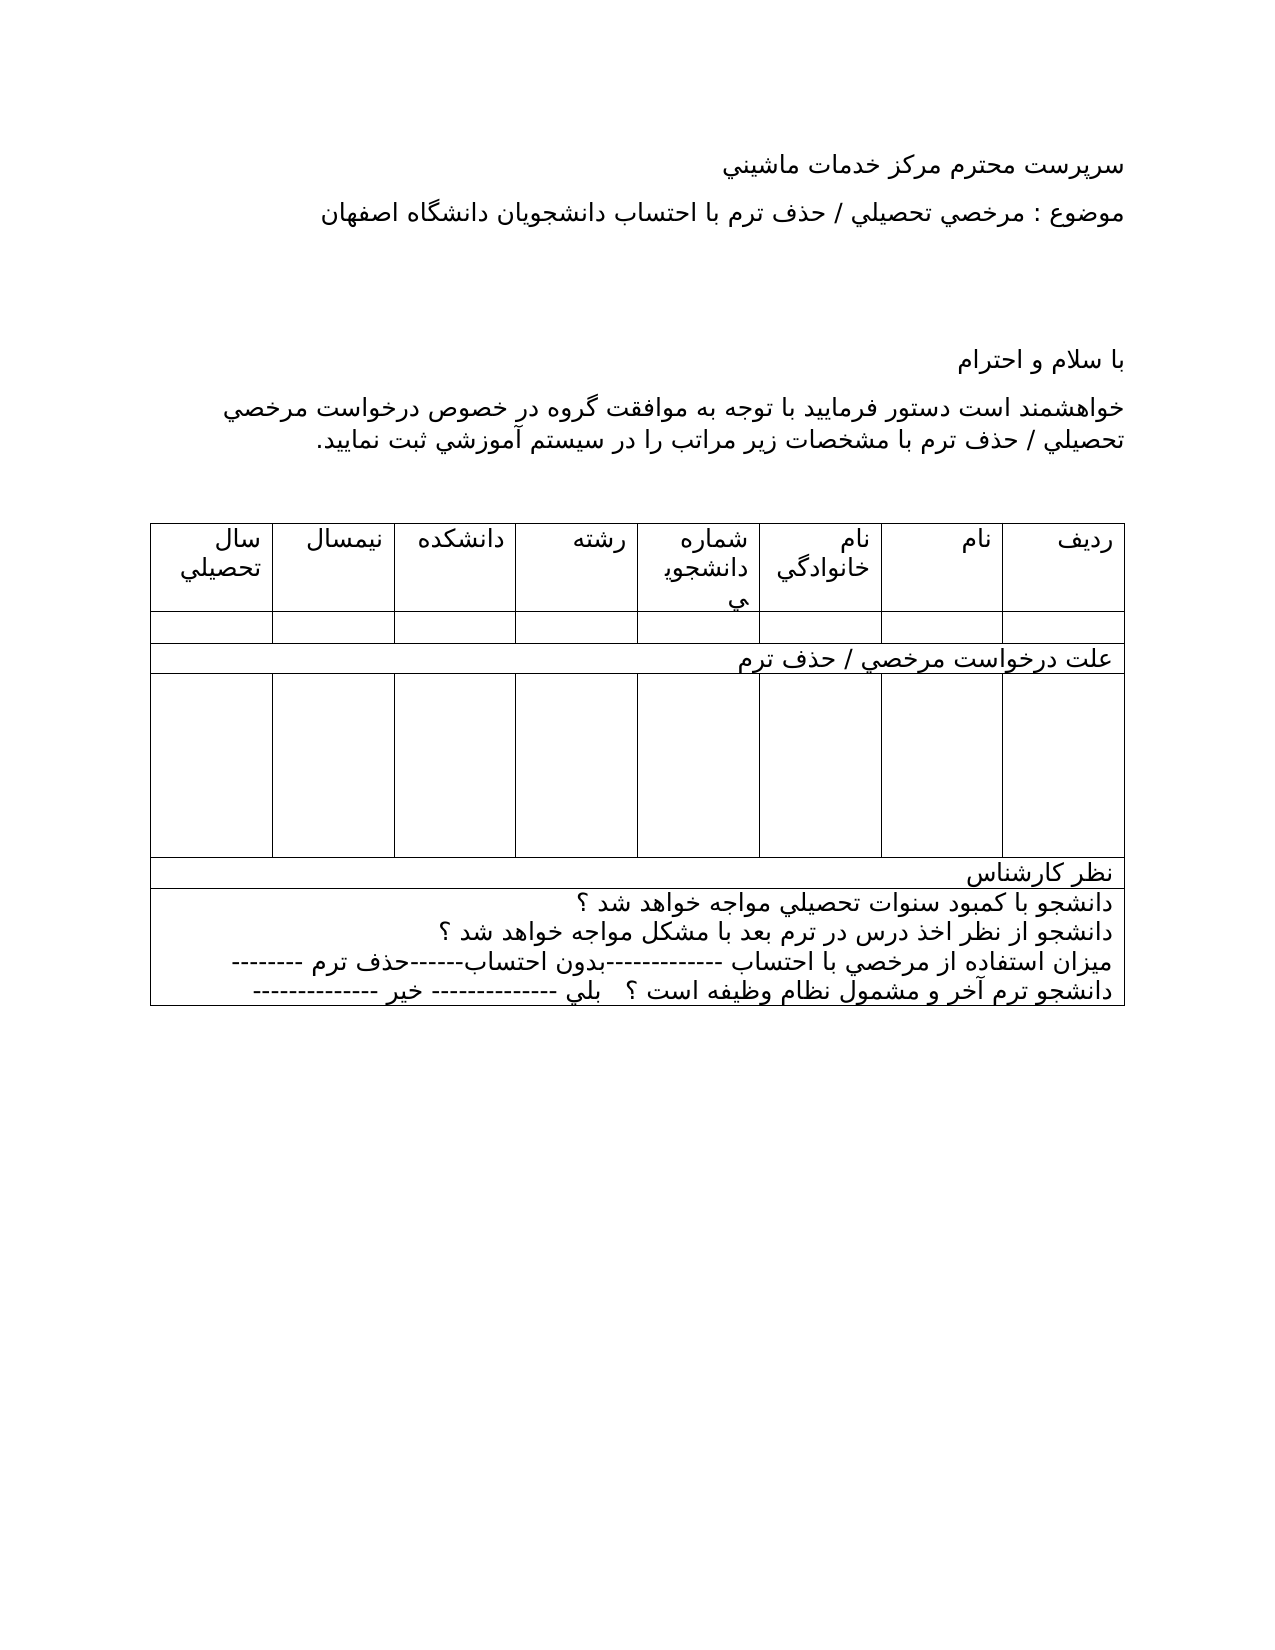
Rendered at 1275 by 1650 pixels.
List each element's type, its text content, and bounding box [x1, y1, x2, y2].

table_header رديف [1003, 524, 1124, 611]
table_cell [638, 674, 759, 857]
text موضوع : مرخصي تحصيلي / حذف ترم با احتساب دانشجويان دانشگاه اصفهان [150, 198, 1125, 227]
text سرپرست محترم مرکز خدمات ماشيني [150, 150, 1125, 179]
table_cell [638, 612, 759, 643]
table_cell [882, 674, 1002, 857]
table_header رشته [516, 524, 637, 611]
table_cell [395, 674, 515, 857]
table_cell [760, 674, 881, 857]
table_cell [1003, 674, 1124, 857]
table_cell نظر کارشناس [151, 858, 1124, 887]
table_cell علت درخواست مرخصي / حذف ترم [151, 644, 1124, 673]
table_cell [273, 674, 394, 857]
table_cell [151, 612, 272, 643]
table_cell [1003, 612, 1124, 643]
table_header نام خانوادگي [760, 524, 881, 611]
table_cell [760, 612, 881, 643]
table_header دانشکده [395, 524, 515, 611]
text با سلام و احترام [150, 345, 1125, 374]
table_cell [516, 674, 637, 857]
table_cell [516, 612, 637, 643]
table_header نام [882, 524, 1002, 611]
table_cell [151, 674, 272, 857]
table_header نيمسال [273, 524, 394, 611]
table_cell [882, 612, 1002, 643]
text خواهشمند است دستور فرماييد با توجه به موافقت گروه در خصوص درخواست مرخصي تحصيلي / حذف ترم با مشخصات زير مراتب را در سيستم آموزشي ثبت نماييد. [150, 393, 1125, 454]
table_header سال تحصيلي [151, 524, 272, 611]
table_cell [395, 612, 515, 643]
table_header شماره دانشجويي [638, 524, 759, 611]
table_cell دانشجو با کمبود سنوات تحصيلي مواجه خواهد شد ؟ دانشجو از نظر اخذ درس در ترم بعد با مشکل مواجه خواهد شد ؟ ميزان استفاده از مرخصي با احتساب -------------بدون احتساب------حذف ترم -------- دانشجو ترم آخر و مشمول نظام وظيفه است ؟ بلي -------------- خير -------------- [151, 889, 1124, 1005]
table_cell [273, 612, 394, 643]
